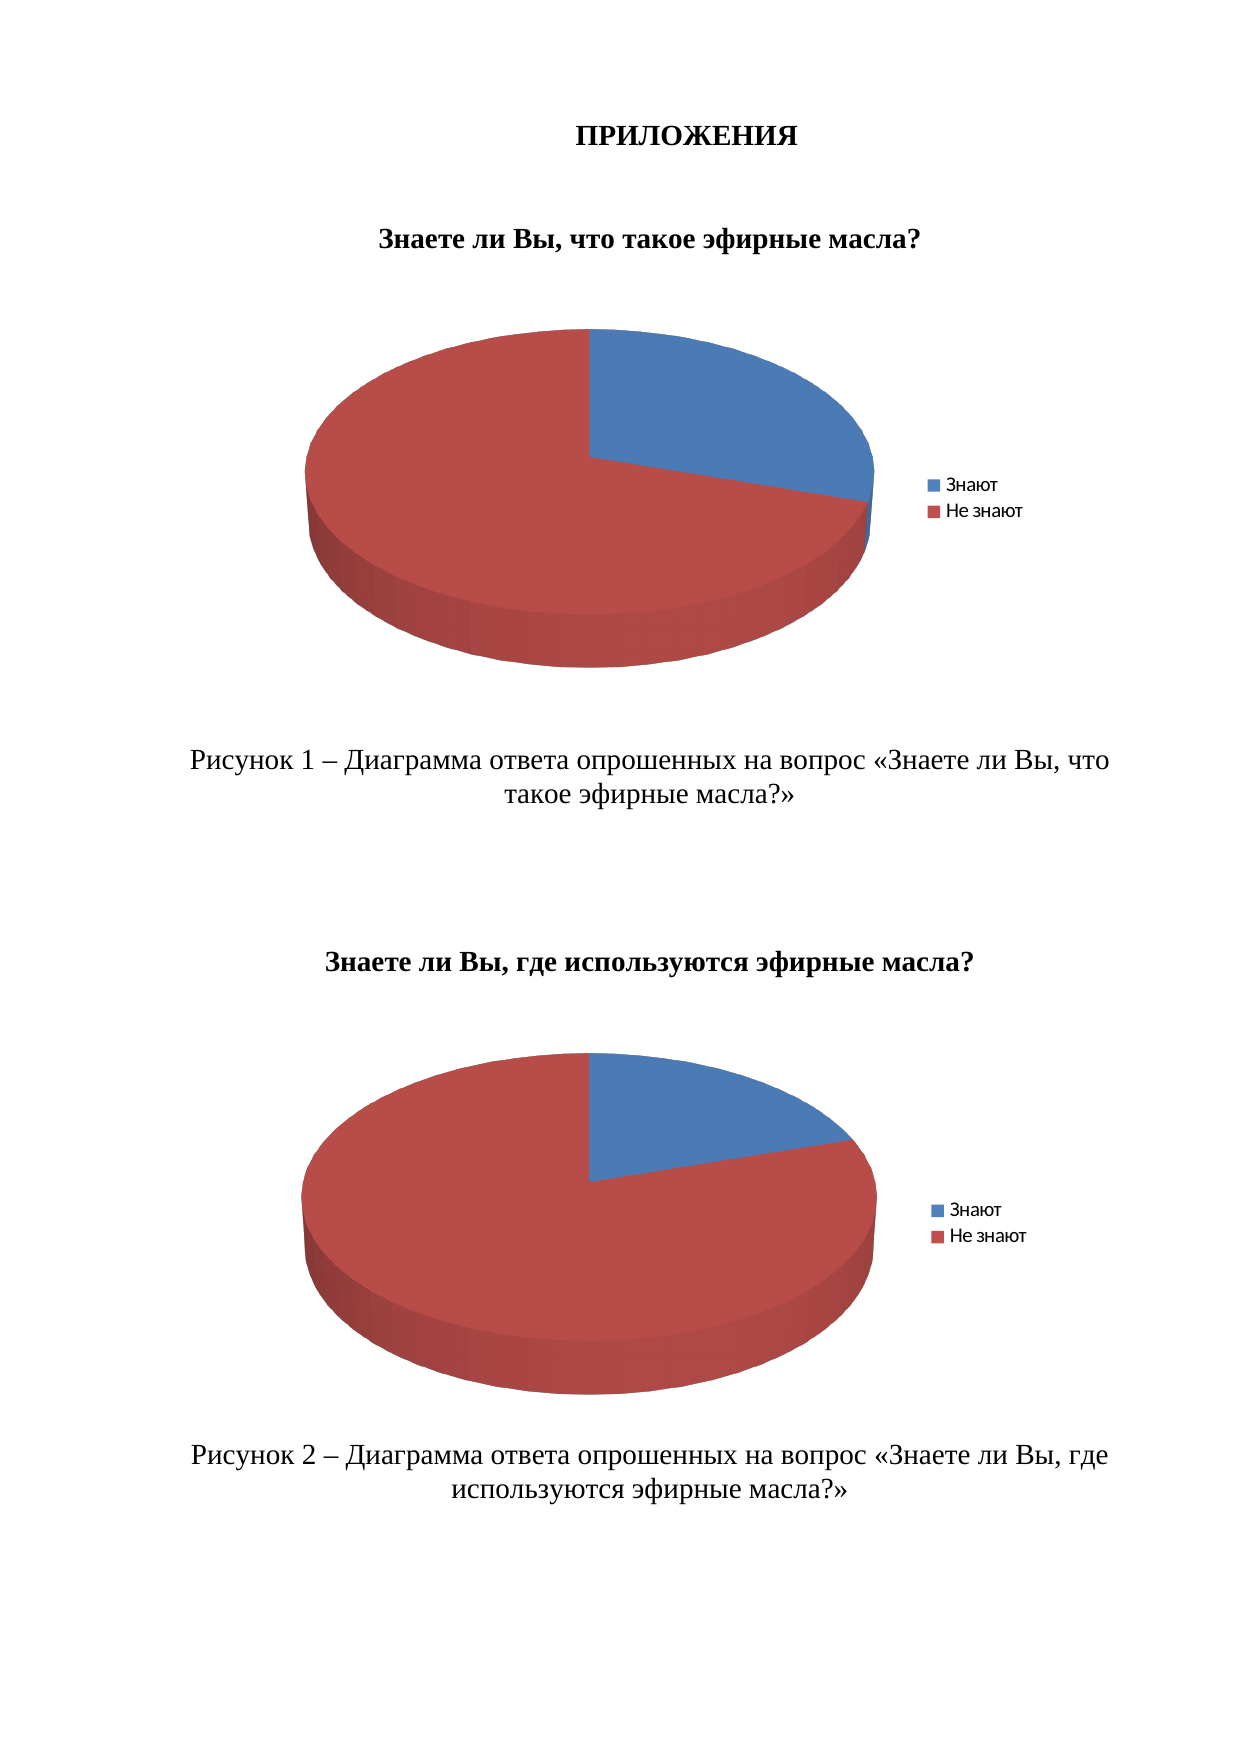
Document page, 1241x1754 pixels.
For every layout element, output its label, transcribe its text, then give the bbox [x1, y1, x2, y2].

text Рисунок 1 – Диаграмма ответа опрошенных на вопрос «Знаете ли Вы, что такое эфирные масла?» [177, 742, 1122, 809]
subtitle ПРИЛОЖЕНИЯ [177, 118, 1122, 152]
text Рисунок 2 – Диаграмма ответа опрошенных на вопрос «Знаете ли Вы, где используются эфирные масла?» [177, 1437, 1122, 1504]
text Знаете ли Вы, что такое эфирные масла? [177, 221, 1122, 255]
text Знаете ли Вы, где используются эфирные масла? [177, 944, 1122, 977]
